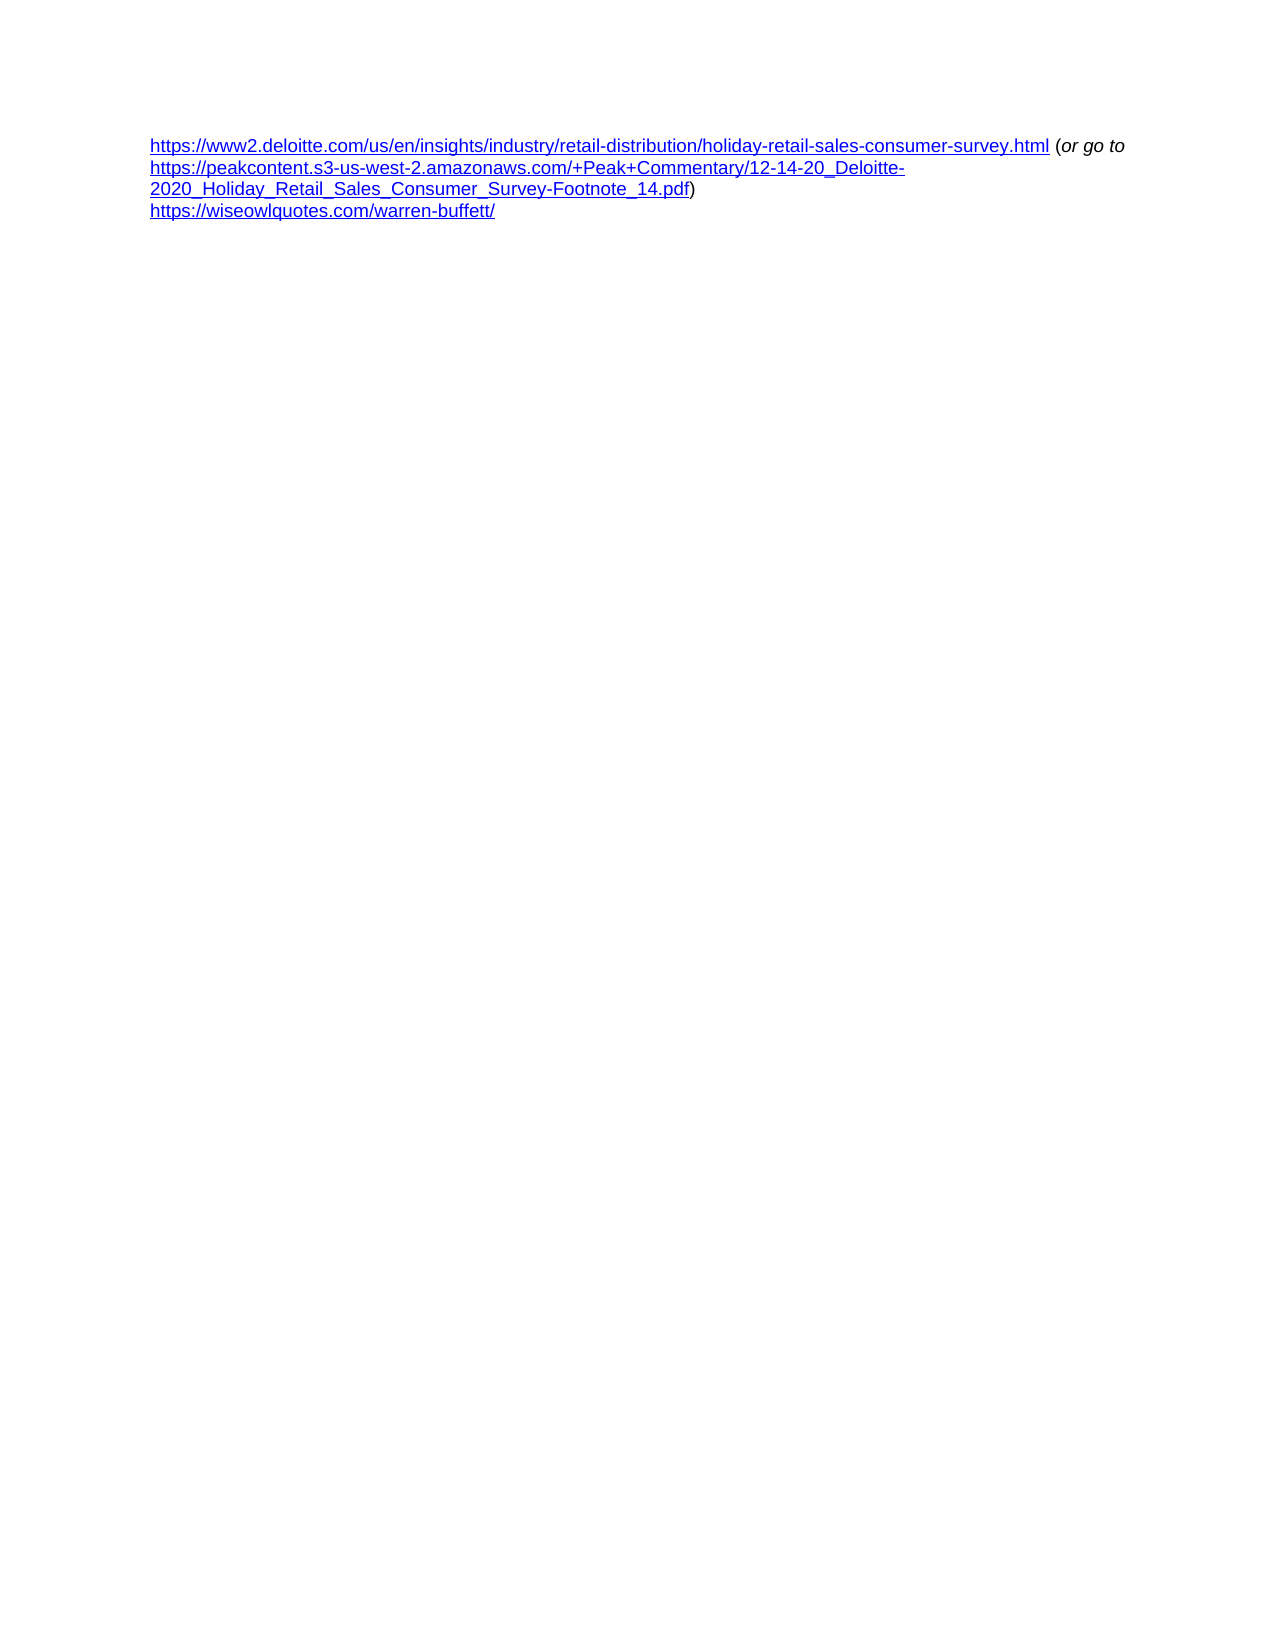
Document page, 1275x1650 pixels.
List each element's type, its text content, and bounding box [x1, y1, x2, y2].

text https://wiseowlquotes.com/warren-buffett/ [150, 200, 1144, 221]
text https://www2.deloitte.com/us/en/insights/industry/retail-distribution/holiday-retail-sales-consumer-survey.html (or go to https://peakcontent.s3-us-west-2.amazonaws.com/+Peak+Commentary/12-14-20_Deloitte-2020_Holiday_Retail_Sales_Consumer_Survey-Footnote_14.pdf) [150, 135, 1140, 200]
